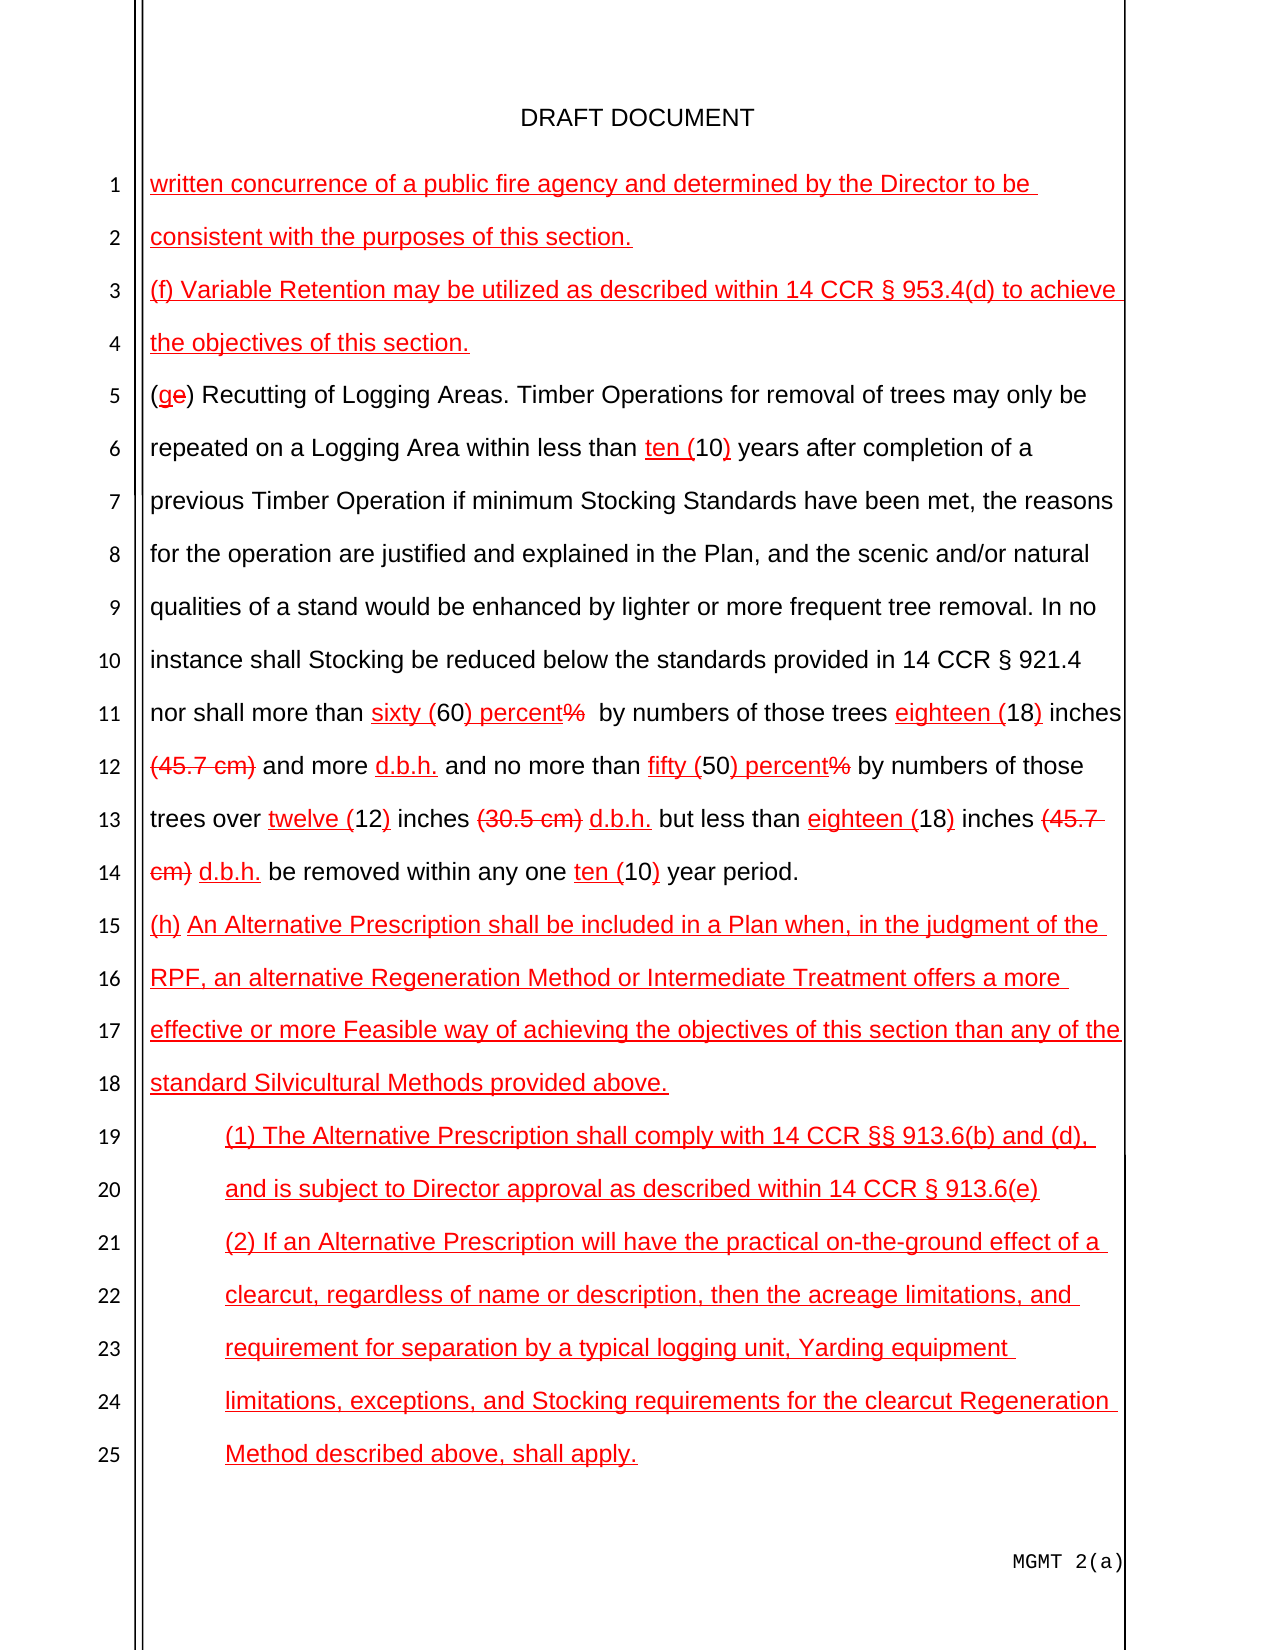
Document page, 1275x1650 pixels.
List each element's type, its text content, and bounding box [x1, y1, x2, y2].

text (f) Variable Retention may be utilized as described within 14 CCR § 953.4(d) to achieve the objectives of this section. [150, 256, 1125, 362]
text (h) An Alternative Prescription shall be included in a Plan when, in the judgment of the RPF, an alternative Regeneration Method or Intermediate Treatment offers a more effective or more Feasible way of achieving the objectives of this section than any of the standard Silvicultural Methods provided above. [150, 891, 1125, 1102]
text (ge) Recutting of Logging Areas. Timber Operations for removal of trees may only be repeated on a Logging Area within less than ten (10) years after completion of a previous Timber Operation if minimum Stocking Standards have been met, the reasons for the operation are justified and explained in the Plan, and the scenic and/or natural qualities of a stand would be enhanced by lighter or more frequent tree removal. In no instance shall Stocking be reduced below the standards provided in 14 CCR § 921.4 nor shall more than sixty (60) percent% by numbers of those trees eighteen (18) inches (45.7 cm) and more d.b.h. and no more than fifty (50) percent% by numbers of those trees over twelve (12) inches (30.5 cm) d.b.h. but less than eighteen (18) inches (45.7 cm) d.b.h. be removed within any one ten (10) year period. [150, 362, 1125, 891]
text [150, 150, 1125, 256]
text (2) If an Alternative Prescription will have the practical on-the-ground effect of a clearcut, regardless of name or description, then the acreage limitations, and requirement for separation by a typical logging unit, Yarding equipment limitations, exceptions, and Stocking requirements for the clearcut Regeneration Method described above, shall apply. [225, 1208, 1125, 1473]
text (1) The Alternative Prescription shall comply with 14 CCR §§ 913.6(b) and (d), and is subject to Director approval as described within 14 CCR § 913.6(e) [225, 1102, 1125, 1208]
